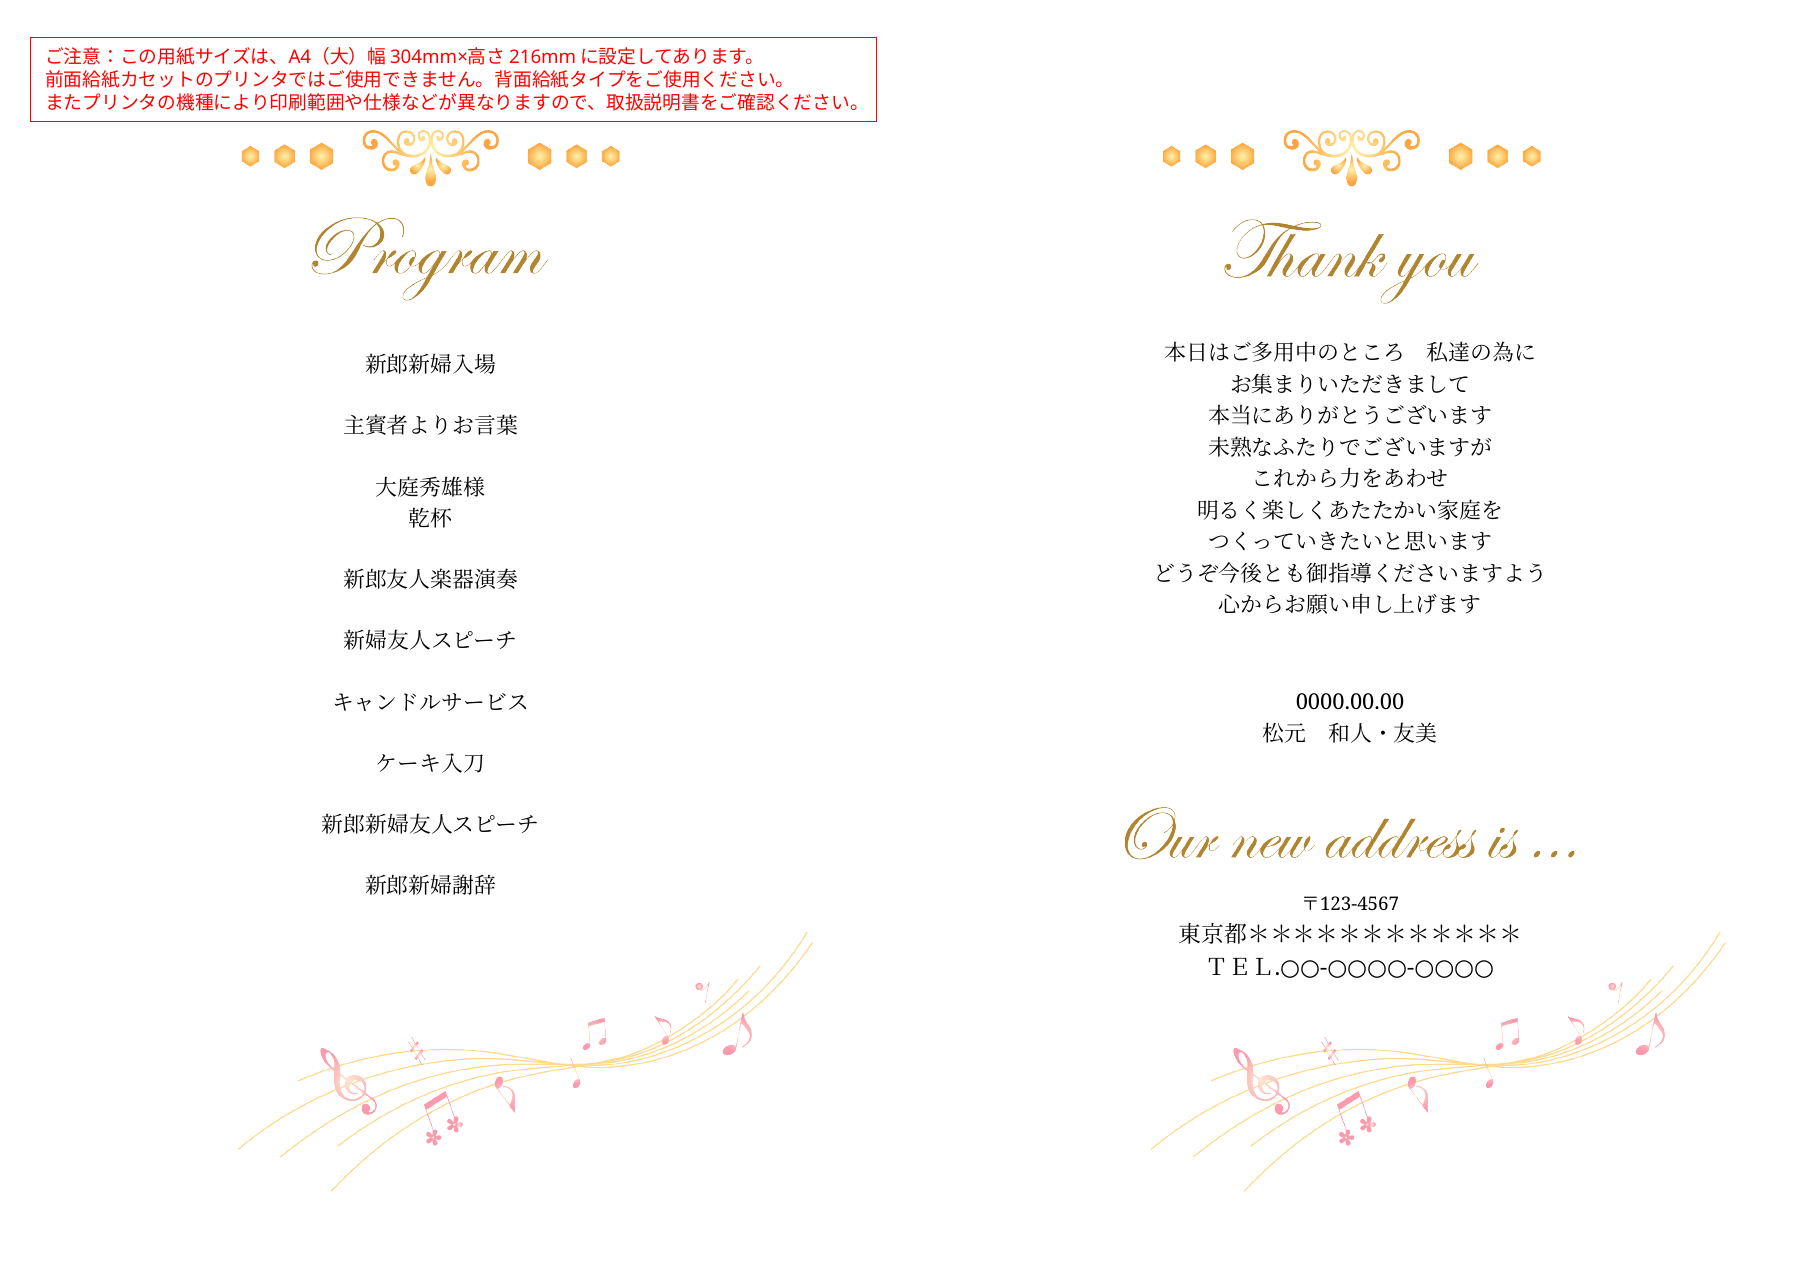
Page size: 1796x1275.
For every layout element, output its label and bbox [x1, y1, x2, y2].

picture [1124, 806, 1575, 860]
picture [235, 927, 815, 1194]
picture [240, 130, 621, 187]
picture [1148, 927, 1728, 1194]
picture [1161, 130, 1542, 187]
picture [309, 214, 552, 302]
picture [1223, 218, 1480, 305]
